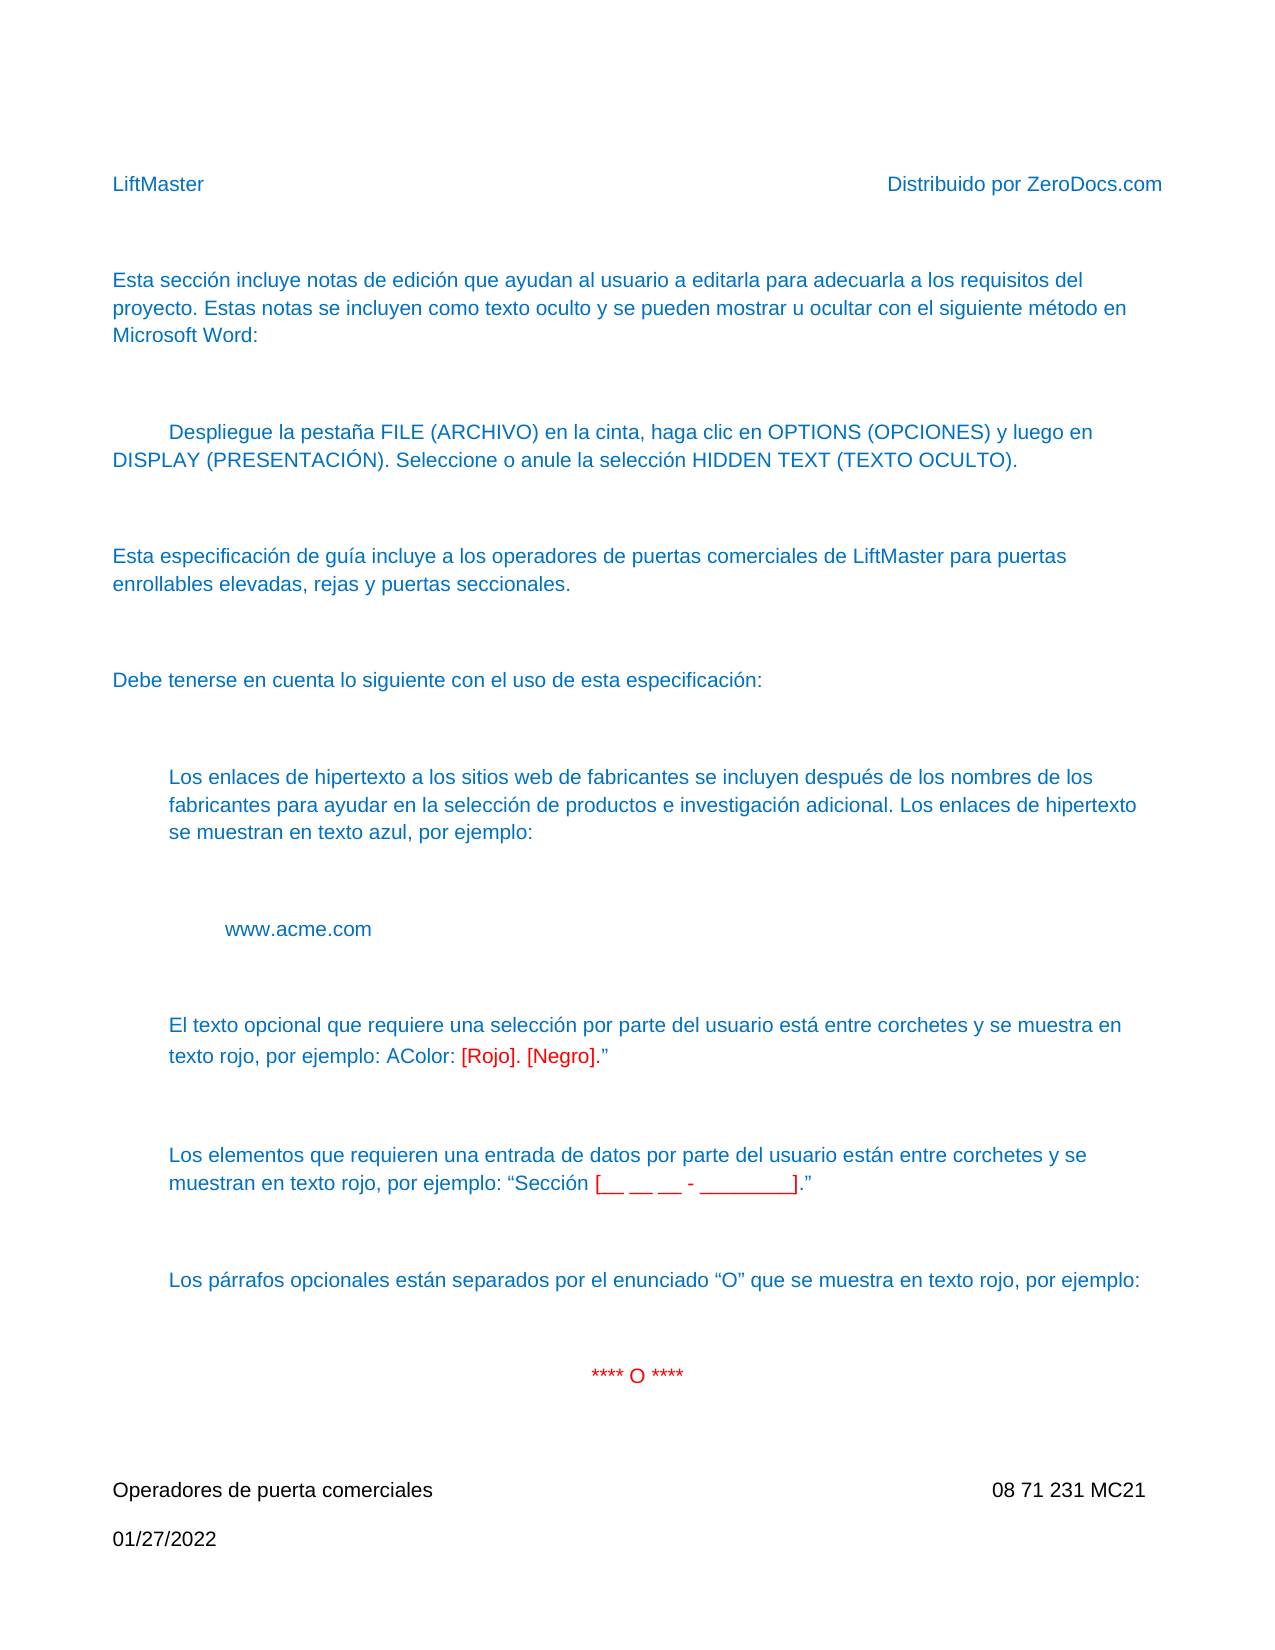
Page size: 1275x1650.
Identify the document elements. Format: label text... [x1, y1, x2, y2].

text **** O **** [112, 1364, 1162, 1388]
text Los enlaces de hipertexto a los sitios web de fabricantes se incluyen después de los nombres de los fabricantes para ayudar en la selección de productos e investigación adicional. Los enlaces de hipertexto se muestran en texto azul, por ejemplo: [169, 765, 1162, 844]
text Esta especificación de guía incluye a los operadores de puertas comerciales de LiftMaster para puertas enrollables elevadas, rejas y puertas seccionales. [112, 544, 1162, 596]
text El texto opcional que requiere una selección por parte del usuario está entre corchetes y se muestra en texto rojo, por ejemplo: AColor: [Rojo]. [Negro].” [169, 1013, 1162, 1070]
text www.acme.com [112, 917, 1162, 941]
text Debe tenerse en cuenta lo siguiente con el uso de esta especificación: [112, 668, 1162, 692]
text Despliegue la pestaña FILE (ARCHIVO) en la cinta, haga clic en OPTIONS (OPCIONES) y luego en DISPLAY (PRESENTACIÓN). Seleccione o anule la selección HIDDEN TEXT (TEXTO OCULTO). [112, 420, 1162, 471]
text LiftMaster Distribuido por ZeroDocs.com [112, 172, 1162, 196]
text Esta sección incluye notas de edición que ayudan al usuario a editarla para adecuarla a los requisitos del proyecto. Estas notas se incluyen como texto oculto y se pueden mostrar u ocultar con el siguiente método en Microsoft Word: [112, 268, 1162, 347]
text Los elementos que requieren una entrada de datos por parte del usuario están entre corchetes y se muestran en texto rojo, por ejemplo: “Sección [__ __ __ - ________].” [169, 1143, 1162, 1195]
text Los párrafos opcionales están separados por el enunciado “O” que se muestra en texto rojo, por ejemplo: [169, 1267, 1162, 1291]
